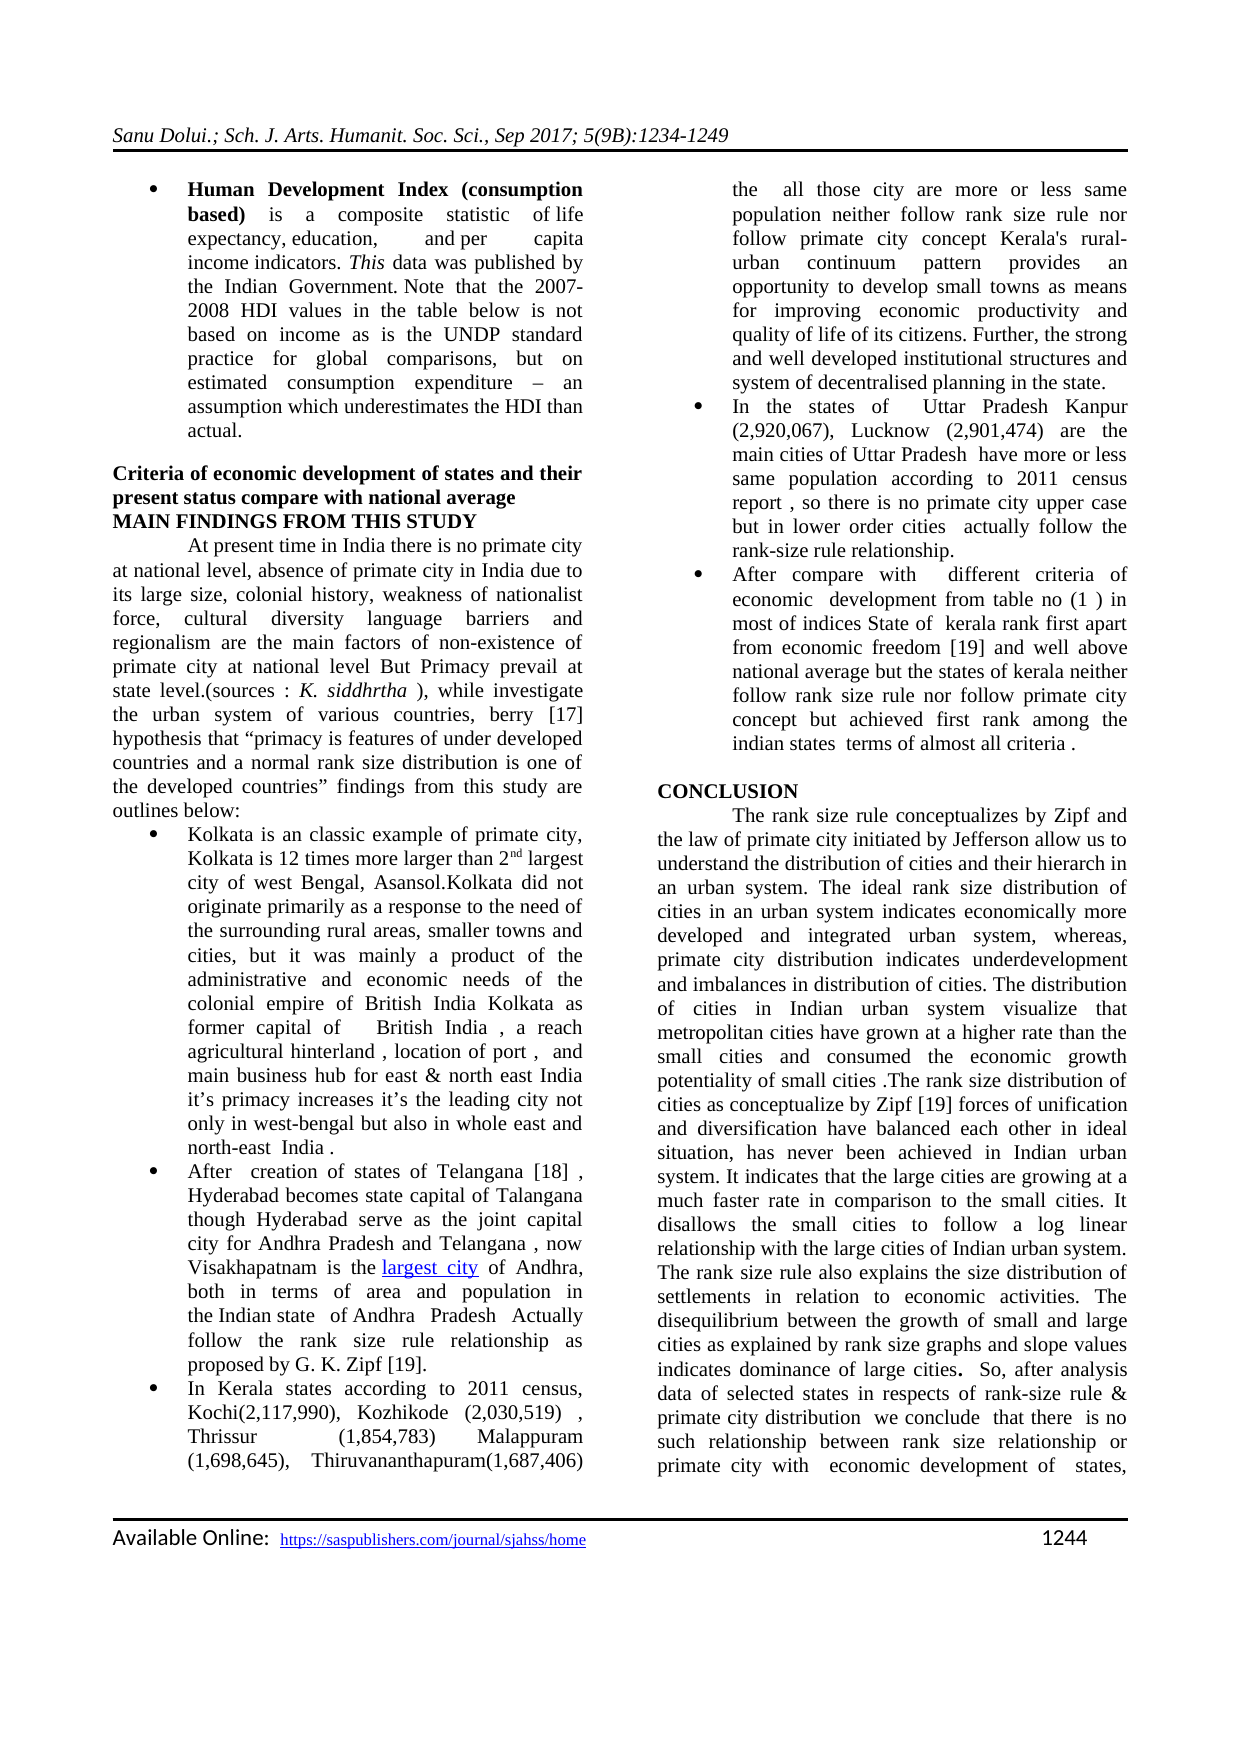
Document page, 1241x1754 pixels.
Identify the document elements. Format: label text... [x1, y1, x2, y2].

list After creation of states of Telangana [18] , Hyderabad becomes state capital of Talangana though Hyderabad serve as the joint capital city for Andhra Pradesh and Telangana , now Visakhapatnam is the largest city of Andhra, both in terms of area and population in the Indian state of Andhra Pradesh Actually follow the rank size rule relationship as proposed by G. K. Zipf [19]. [150, 1159, 583, 1376]
list Human Development Index (consumption based) is a composite statistic of life expectancy, education, and per capita income indicators. This data was published by the Indian Government. Note that the 2007-2008 HDI values in the table below is not based on income as is the UNDP standard practice for global comparisons, but on estimated consumption expenditure – an assumption which underestimates the HDI than actual. [150, 177, 583, 442]
list In Kerala states according to 2011 census, Kochi(2,117,990), Kozhikode (2,030,519) , Thrissur (1,854,783) Malappuram (1,698,645), Thiruvananthapuram(1,687,406) the all those city are more or less same population neither follow rank size rule nor follow primate city concept Kerala's rural-urban continuum pattern provides an opportunity to develop small towns as means for improving economic productivity and quality of life of its citizens. Further, the strong and well developed institutional structures and system of decentralised planning in the state. [694, 177, 1128, 394]
list In the states of Uttar Pradesh Kanpur (2,920,067), Lucknow (2,901,474) are the main cities of Uttar Pradesh have more or less same population according to 2011 census report , so there is no primate city upper case but in lower order cities actually follow the rank-size rule relationship. [694, 394, 1128, 562]
list In Kerala states according to 2011 census, Kochi(2,117,990), Kozhikode (2,030,519) , Thrissur (1,854,783) Malappuram (1,698,645), Thiruvananthapuram(1,687,406) the all those city are more or less same population neither follow rank size rule nor follow primate city concept Kerala's rural-urban continuum pattern provides an opportunity to develop small towns as means for improving economic productivity and quality of life of its citizens. Further, the strong and well developed institutional structures and system of decentralised planning in the state. [150, 1376, 583, 1472]
list Kolkata is an classic example of primate city, Kolkata is 12 times more larger than 2nd largest city of west Bengal, Asansol.Kolkata did not originate primarily as a response to the need of the surrounding rural areas, smaller towns and cities, but it was mainly a product of the administrative and economic needs of the colonial empire of British India Kolkata as former capital of British India , a reach agricultural hinterland , location of port , and main business hub for east & north east India it’s primacy increases it’s the leading city not only in west-bengal but also in whole east and north-east India . [150, 822, 583, 1159]
text MAIN FINDINGS FROM THIS STUDY [112, 509, 583, 533]
text At present time in India there is no primate city at national level, absence of primate city in India due to its large size, colonial history, weakness of nationalist force, cultural diversity language barriers and regionalism are the main factors of non-existence of primate city at national level But Primacy prevail at state level.(sources : K. siddhrtha ), while investigate the urban system of various countries, berry [17] hypothesis that “primacy is features of under developed countries and a normal rank size distribution is one of the developed countries” findings from this study are outlines below: [112, 533, 583, 822]
list After compare with different criteria of economic development from table no (1 ) in most of indices State of kerala rank first apart from economic freedom [19] and well above national average but the states of kerala neither follow rank size rule nor follow primate city concept but achieved first rank among the indian states terms of almost all criteria . [694, 562, 1128, 755]
text Criteria of economic development of states and their present status compare with national average [112, 461, 583, 509]
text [657, 803, 1128, 1477]
text CONCLUSION [657, 779, 1128, 803]
